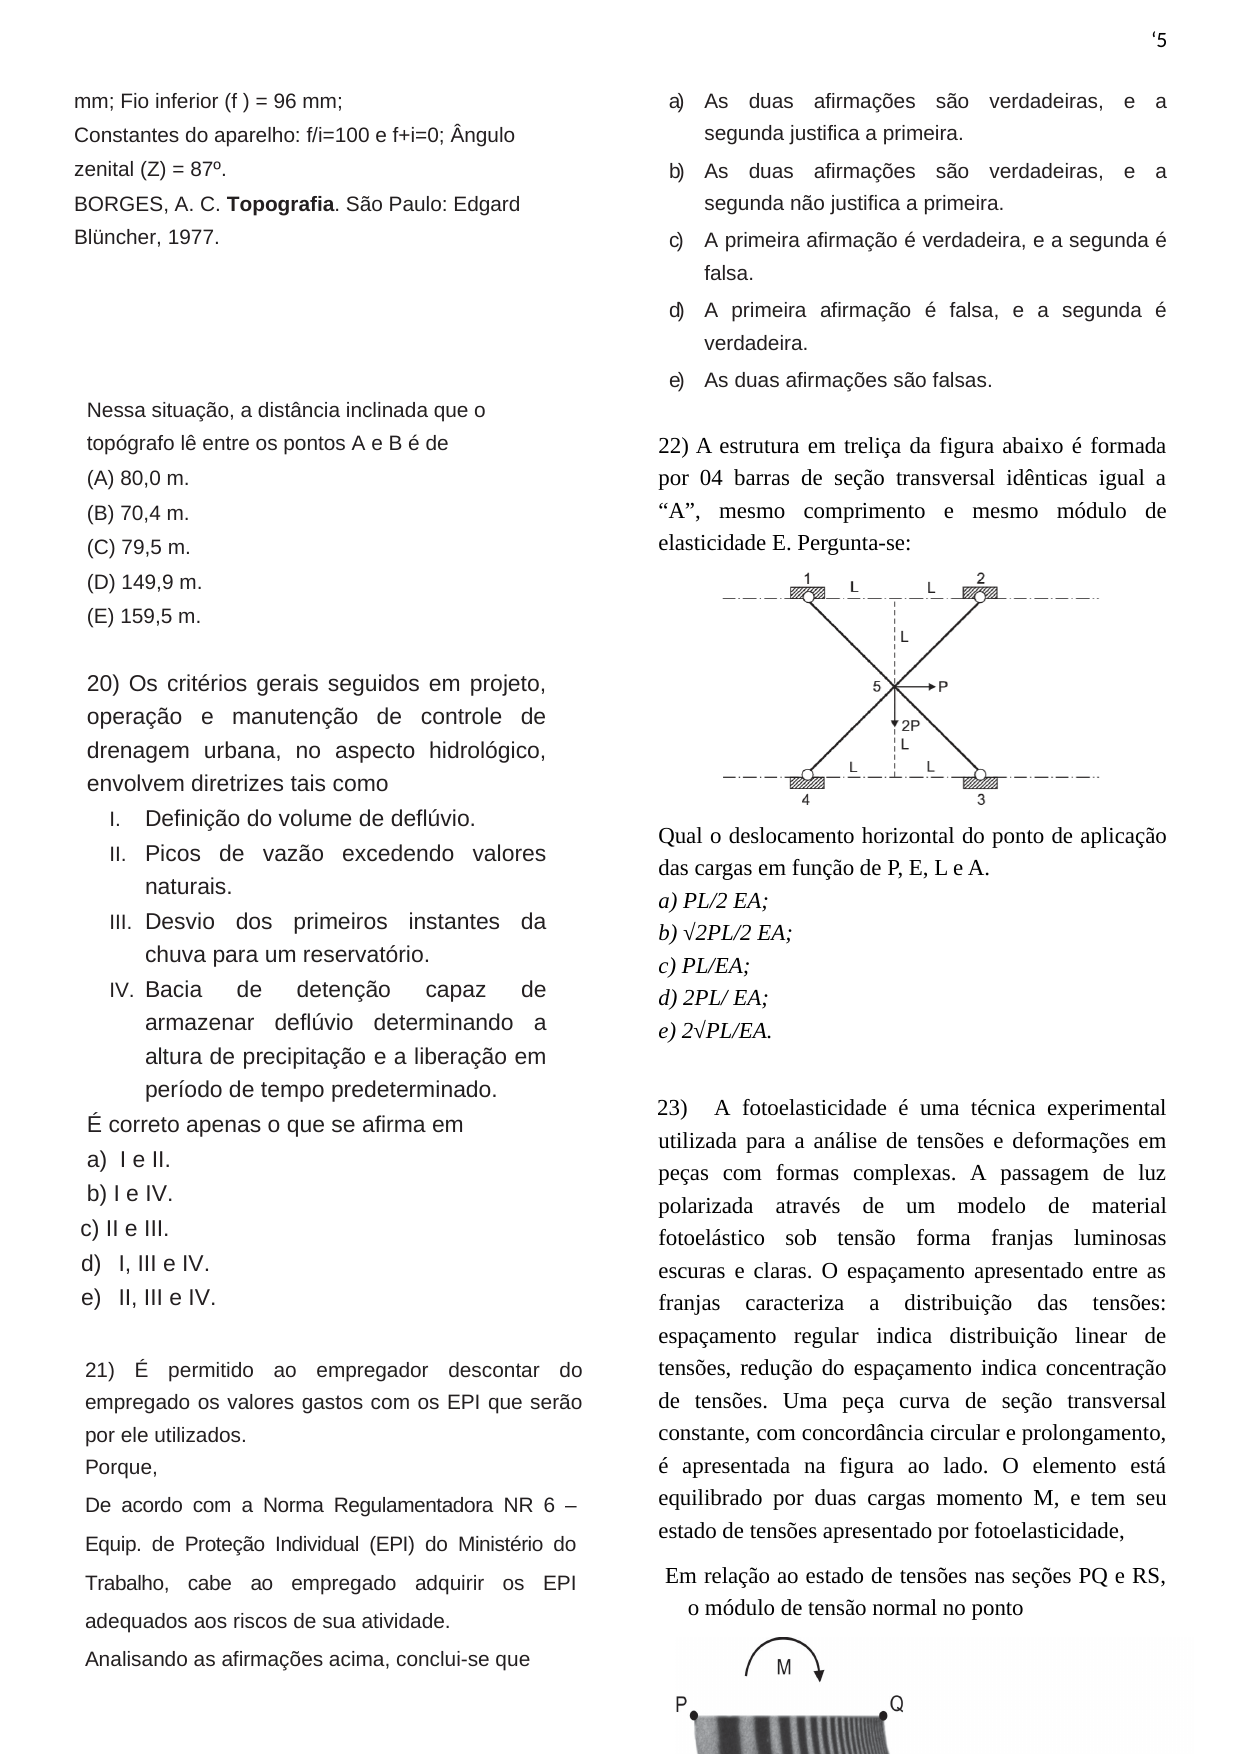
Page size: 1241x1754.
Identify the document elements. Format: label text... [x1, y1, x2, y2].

text (A) 80,0 m. [87, 461, 547, 494]
text c) PL/EA; [658, 949, 1167, 981]
text c) II e III. [74, 1212, 547, 1244]
text Qual o deslocamento horizontal do ponto de aplicação das cargas em função de P, E, L e A. [658, 819, 1167, 884]
text BORGES, A. C. Topografia. São Paulo: Edgard Blüncher, 1977. [74, 187, 547, 253]
text 20) Os critérios gerais seguidos em projeto, operação e manutenção de controle de drenagem urbana, no aspecto hidrológico, envolvem diretrizes tais como [87, 667, 547, 800]
list Desvio dos primeiros instantes da chuva para um reservatório. [109, 905, 547, 971]
picture [675, 1637, 1195, 1754]
text a) I e II. [87, 1142, 547, 1175]
list As duas afirmações são falsas. [669, 364, 1167, 396]
text De acordo com a Norma Regulamentadora NR 6 – Equip. de Proteção Individual (EPI) do Ministério do Trabalho, cabe ao empregado adquirir os EPI adequados aos riscos de sua atividade. [85, 1488, 576, 1637]
text Em relação ao estado de tensões nas seções PQ e RS, o módulo de tensão normal no ponto [665, 1559, 1167, 1624]
list A primeira afirmação é falsa, e a segunda é verdadeira. [669, 294, 1167, 359]
text É correto apenas o que se afirma em [87, 1108, 547, 1140]
list II, III e IV. [81, 1281, 547, 1314]
list As duas afirmações são verdadeiras, e a segunda não justifica a primeira. [669, 154, 1167, 219]
list A fotoelasticidade é uma técnica experimental utilizada para a análise de tensões e deformações em peças com formas complexas. A passagem de luz polarizada através de um modelo de material fotoelástico sob tensão forma franjas luminosas escuras e claras. O espaçamento apresentado entre as franjas caracteriza a distribuição das tensões: espaçamento regular indica distribuição linear de tensões, redução do espaçamento indica concentração de tensões. Uma peça curva de seção transversal constante, com concordância circular e prolongamento, é apresentada na figura ao lado. O elemento está equilibrado por duas cargas momento M, e tem seu estado de tensões apresentado por fotoelasticidade, [657, 1091, 1167, 1546]
list Picos de vazão excedendo valores naturais. [109, 837, 547, 902]
list Bacia de detenção capaz de armazenar deflúvio determinando a altura de precipitação e a liberação em período de tempo predeterminado. [109, 973, 547, 1106]
text b) √2PL/2 EA; [658, 916, 1167, 949]
text Nessa situação, a distância inclinada que o topógrafo lê entre os pontos A e B é de [87, 393, 547, 459]
text (C) 79,5 m. [87, 531, 547, 563]
text b) I e IV. [87, 1177, 547, 1210]
text Analisando as afirmações acima, conclui-se que [85, 1642, 583, 1675]
text 21) É permitido ao empregador descontar do empregado os valores gastos com os EPI que serão por ele utilizados. [85, 1353, 583, 1451]
text Fio superior (f) = 1 595 mm; Fio médio (f) = 800 mm; Fio inferior (f ) = 96 mm; [74, 84, 547, 117]
text Porque, [85, 1451, 524, 1483]
list A primeira afirmação é verdadeira, e a segunda é falsa. [669, 224, 1167, 289]
list As duas afirmações são verdadeiras, e a segunda justifica a primeira. [669, 84, 1167, 149]
text (B) 70,4 m. [87, 496, 547, 528]
text e) 2√PL/EA. [658, 1014, 1167, 1046]
text 22) A estrutura em treliça da figura abaixo é formada por 04 barras de seção transversal idênticas igual a “A”, mesmo comprimento e mesmo módulo de elasticidade E. Pergunta-se: [658, 429, 1167, 559]
list I, III e IV. [81, 1247, 547, 1279]
text d) 2PL/ EA; [658, 981, 1167, 1014]
text Constantes do aparelho: f/i=100 e f+i=0; Ângulo zenital (Z) = 87º. [74, 119, 547, 185]
list Definição do volume de deflúvio. [109, 802, 547, 834]
text a) PL/2 EA; [658, 884, 1167, 916]
text (E) 159,5 m. [87, 600, 547, 632]
text (D) 149,9 m. [87, 565, 547, 598]
picture [718, 558, 1108, 818]
